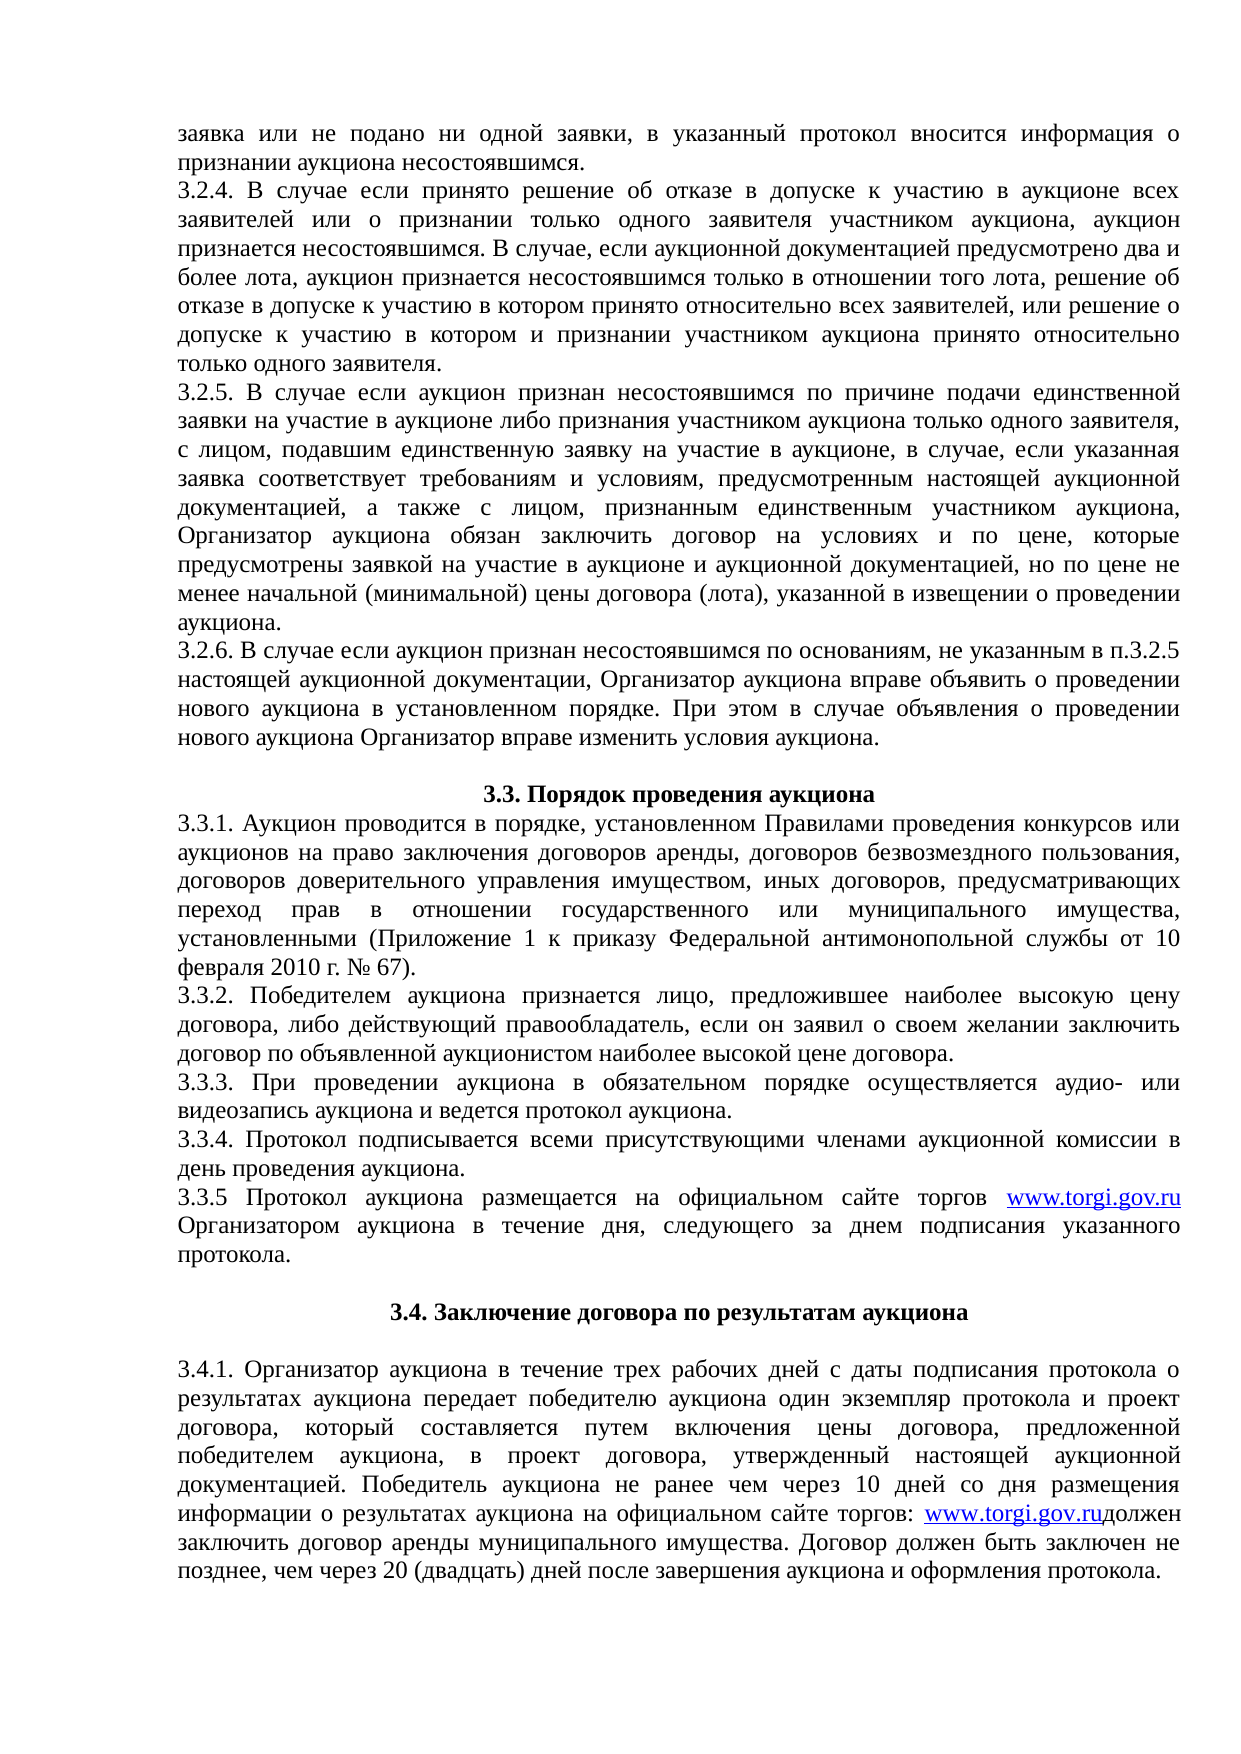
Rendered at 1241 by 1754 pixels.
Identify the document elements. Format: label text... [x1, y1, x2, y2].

text 3.2.6. В случае если аукцион признан несостоявшимся по основаниям, не указанным в п.3.2.5 настоящей аукционной документации, Организатор аукциона вправе объявить о проведении нового аукциона в установленном порядке. При этом в случае объявления о проведении нового аукциона Организатор вправе изменить условия аукциона. [177, 636, 1181, 751]
text 3.3.4. Протокол подписывается всеми присутствующими членами аукционной комиссии в день проведения аукциона. [177, 1124, 1181, 1182]
text 3.3.3. При проведении аукциона в обязательном порядке осуществляется аудио- или видеозапись аукциона и ведется протокол аукциона. [177, 1067, 1181, 1124]
text 3.3.5 Протокол аукциона размещается на официальном сайте торгов www.torgi.gov.ru Организатором аукциона в течение дня, следующего за днем подписания указанного протокола. [177, 1182, 1181, 1268]
text 3.4.1. Организатор аукциона в течение трех рабочих дней с даты подписания протокола о результатах аукциона передает победителю аукциона один экземпляр протокола и проект договора, который составляется путем включения цены договора, предложенной победителем аукциона, в проект договора, утвержденный настоящей аукционной документацией. Победитель аукциона не ранее чем через 10 дней со дня размещения информации о результатах аукциона на официальном сайте торгов: www.torgi.gov.ruдолжен заключить договор аренды муниципального имущества. Договор должен быть заключен не позднее, чем через 20 (двадцать) дней после завершения аукциона и оформления протокола. [177, 1354, 1181, 1584]
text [177, 118, 1181, 176]
text 3.3.2. Победителем аукциона признается лицо, предложившее наиболее высокую цену договора, либо действующий правообладатель, если он заявил о своем желании заключить договор по объявленной аукционистом наиболее высокой цене договора. [177, 981, 1181, 1067]
text 3.2.5. В случае если аукцион признан несостоявшимся по причине подачи единственной заявки на участие в аукционе либо признания участником аукциона только одного заявителя, с лицом, подавшим единственную заявку на участие в аукционе, в случае, если указанная заявка соответствует требованиям и условиям, предусмотренным настоящей аукционной документацией, а также с лицом, признанным единственным участником аукциона, Организатор аукциона обязан заключить договор на условиях и по цене, которые предусмотрены заявкой на участие в аукционе и аукционной документацией, но по цене не менее начальной (минимальной) цены договора (лота), указанной в извещении о проведении аукциона. [177, 377, 1181, 636]
text 3.4. Заключение договора по результатам аукциона [177, 1297, 1181, 1326]
text 3.2.4. В случае если принято решение об отказе в допуске к участию в аукционе всех заявителей или о признании только одного заявителя участником аукциона, аукцион признается несостоявшимся. В случае, если аукционной документацией предусмотрено два и более лота, аукцион признается несостоявшимся только в отношении того лота, решение об отказе в допуске к участию в котором принято относительно всех заявителей, или решение о допуске к участию в котором и признании участником аукциона принято относительно только одного заявителя. [177, 176, 1181, 377]
text 3.3. Порядок проведения аукциона [177, 779, 1181, 808]
text 3.3.1. Аукцион проводится в порядке, установленном Правилами проведения конкурсов или аукционов на право заключения договоров аренды, договоров безвозмездного пользования, договоров доверительного управления имуществом, иных договоров, предусматривающих переход прав в отношении государственного или муниципального имущества, установленными (Приложение 1 к приказу Федеральной антимонопольной службы от 10 февраля 2010 г. № 67). [177, 808, 1181, 981]
